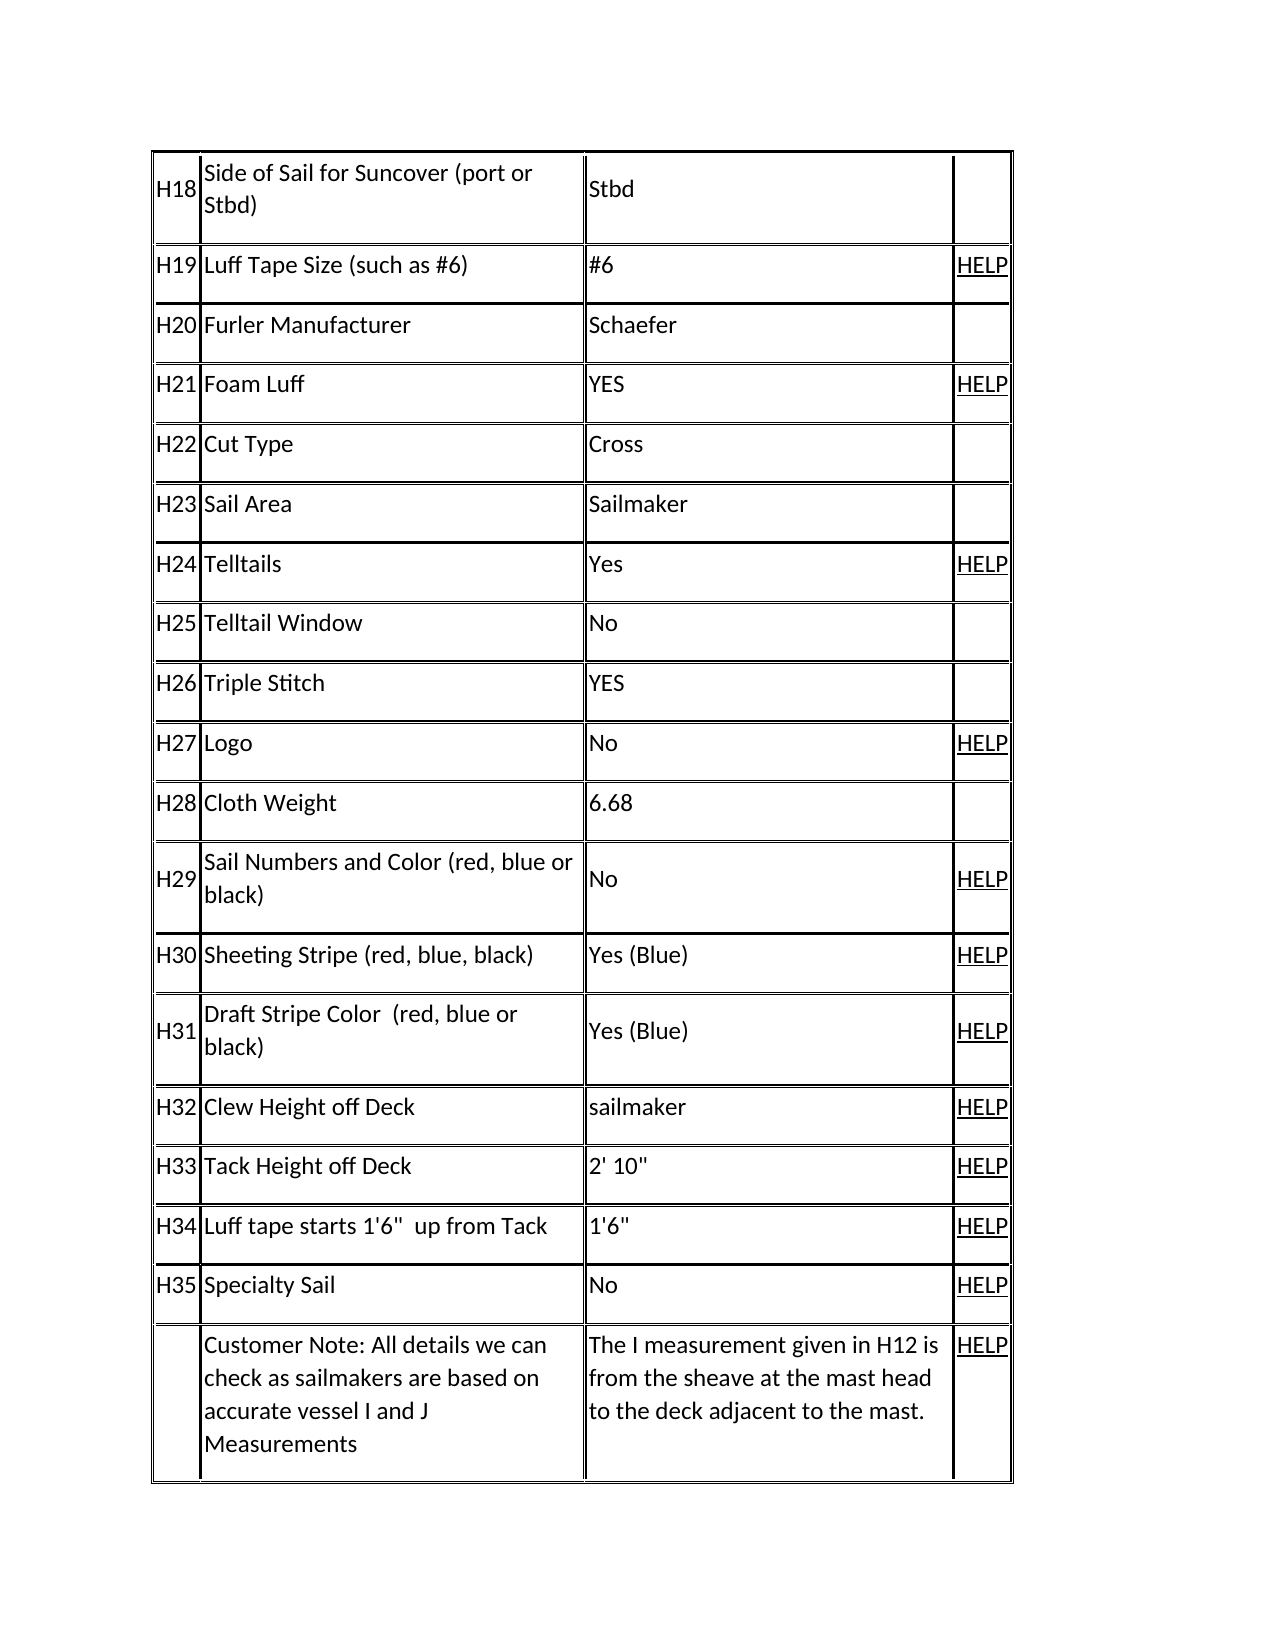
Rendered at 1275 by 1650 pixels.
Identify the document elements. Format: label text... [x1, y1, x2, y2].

table_cell Cross [587, 425, 952, 481]
table_cell [955, 421, 1011, 481]
table_cell [955, 302, 1010, 362]
table_cell HELP [953, 1323, 1011, 1481]
table_cell 1'6" [587, 1207, 952, 1263]
table_cell H20 [154, 302, 199, 362]
table_cell #6 [587, 246, 952, 302]
table_cell H30 [154, 932, 199, 992]
table_cell [154, 1323, 200, 1481]
table_cell H24 [154, 541, 199, 601]
table_cell H33 [152, 1144, 200, 1203]
table_cell Clew Height off Deck [202, 1088, 583, 1144]
table_cell H31 [152, 992, 200, 1084]
table_cell H23 [154, 481, 199, 541]
table_cell H25 [152, 601, 200, 660]
table_cell H18 [154, 153, 200, 242]
table_cell 2' 10" [587, 1147, 952, 1203]
table_cell HELP [955, 1263, 1012, 1322]
table_cell Triple Stitch [202, 664, 583, 720]
table_cell [953, 780, 1012, 839]
table_cell [955, 660, 1011, 720]
table_cell Furler Manufacturer [202, 305, 583, 362]
table_cell Yes [587, 544, 952, 601]
table_cell H22 [154, 421, 199, 481]
table_cell HELP [955, 932, 1010, 992]
table_cell H21 [152, 362, 200, 421]
table_cell Customer Note: All details we can check as sailmakers are based on accurate vessel I and J Measurements [200, 1323, 585, 1481]
table_cell [953, 601, 1012, 660]
table_cell Sail Area [202, 485, 583, 541]
table_cell Logo [202, 724, 583, 780]
table_cell Yes (Blue) [587, 995, 952, 1084]
table_cell HELP [955, 1203, 1011, 1263]
table_cell The I measurement given in H12 is from the sheave at the mast head to the deck adjacent to the mast. [585, 1326, 953, 1481]
table_cell No [587, 1266, 952, 1322]
table_cell H32 [154, 1084, 199, 1144]
table_cell Sail Numbers and Color (red, blue or black) [202, 843, 583, 932]
table_cell HELP [955, 541, 1010, 601]
table_cell No [587, 724, 952, 780]
table_cell H26 [154, 660, 199, 720]
table_cell HELP [955, 243, 1011, 302]
table_cell Telltail Window [202, 604, 583, 660]
table_cell Cut Type [202, 425, 583, 481]
table_cell H35 [152, 1263, 199, 1322]
table_cell Schaefer [587, 305, 952, 362]
table_cell HELP [955, 1084, 1011, 1144]
table_cell HELP [953, 992, 1012, 1084]
table_cell H29 [154, 840, 199, 932]
table_cell H19 [154, 243, 199, 302]
table_cell Luff tape starts 1'6" up from Tack [202, 1207, 583, 1263]
table_cell [953, 153, 1010, 242]
table_cell HELP [955, 720, 1011, 780]
table_cell Specialty Sail [202, 1266, 583, 1322]
table_cell Stbd [585, 153, 953, 242]
table_cell Sailmaker [587, 485, 952, 541]
table_cell Tack Height off Deck [202, 1147, 583, 1203]
table_cell Side of Sail for Suncover (port or Stbd) [200, 152, 585, 242]
table_cell Cloth Weight [202, 783, 583, 839]
table_cell HELP [953, 1144, 1012, 1203]
table_cell [955, 481, 1011, 541]
table_cell HELP [953, 362, 1012, 421]
table_cell No [587, 843, 952, 932]
table_cell YES [587, 664, 952, 720]
table_cell YES [587, 365, 952, 421]
table_cell 6.68 [587, 783, 952, 839]
table_cell Foam Luff [202, 365, 583, 421]
table_cell No [587, 604, 952, 660]
table_cell Telltails [202, 544, 583, 601]
table_cell H28 [152, 780, 200, 839]
table_cell H34 [154, 1203, 199, 1263]
table_cell sailmaker [587, 1088, 952, 1144]
table_cell Sheeting Stripe (red, blue, black) [202, 935, 583, 992]
table_cell Yes (Blue) [587, 935, 952, 992]
table_cell Luff Tape Size (such as #6) [202, 246, 583, 302]
table_cell HELP [955, 840, 1011, 932]
table_cell H27 [154, 720, 199, 780]
table_cell Draft Stripe Color (red, blue or black) [202, 995, 583, 1084]
